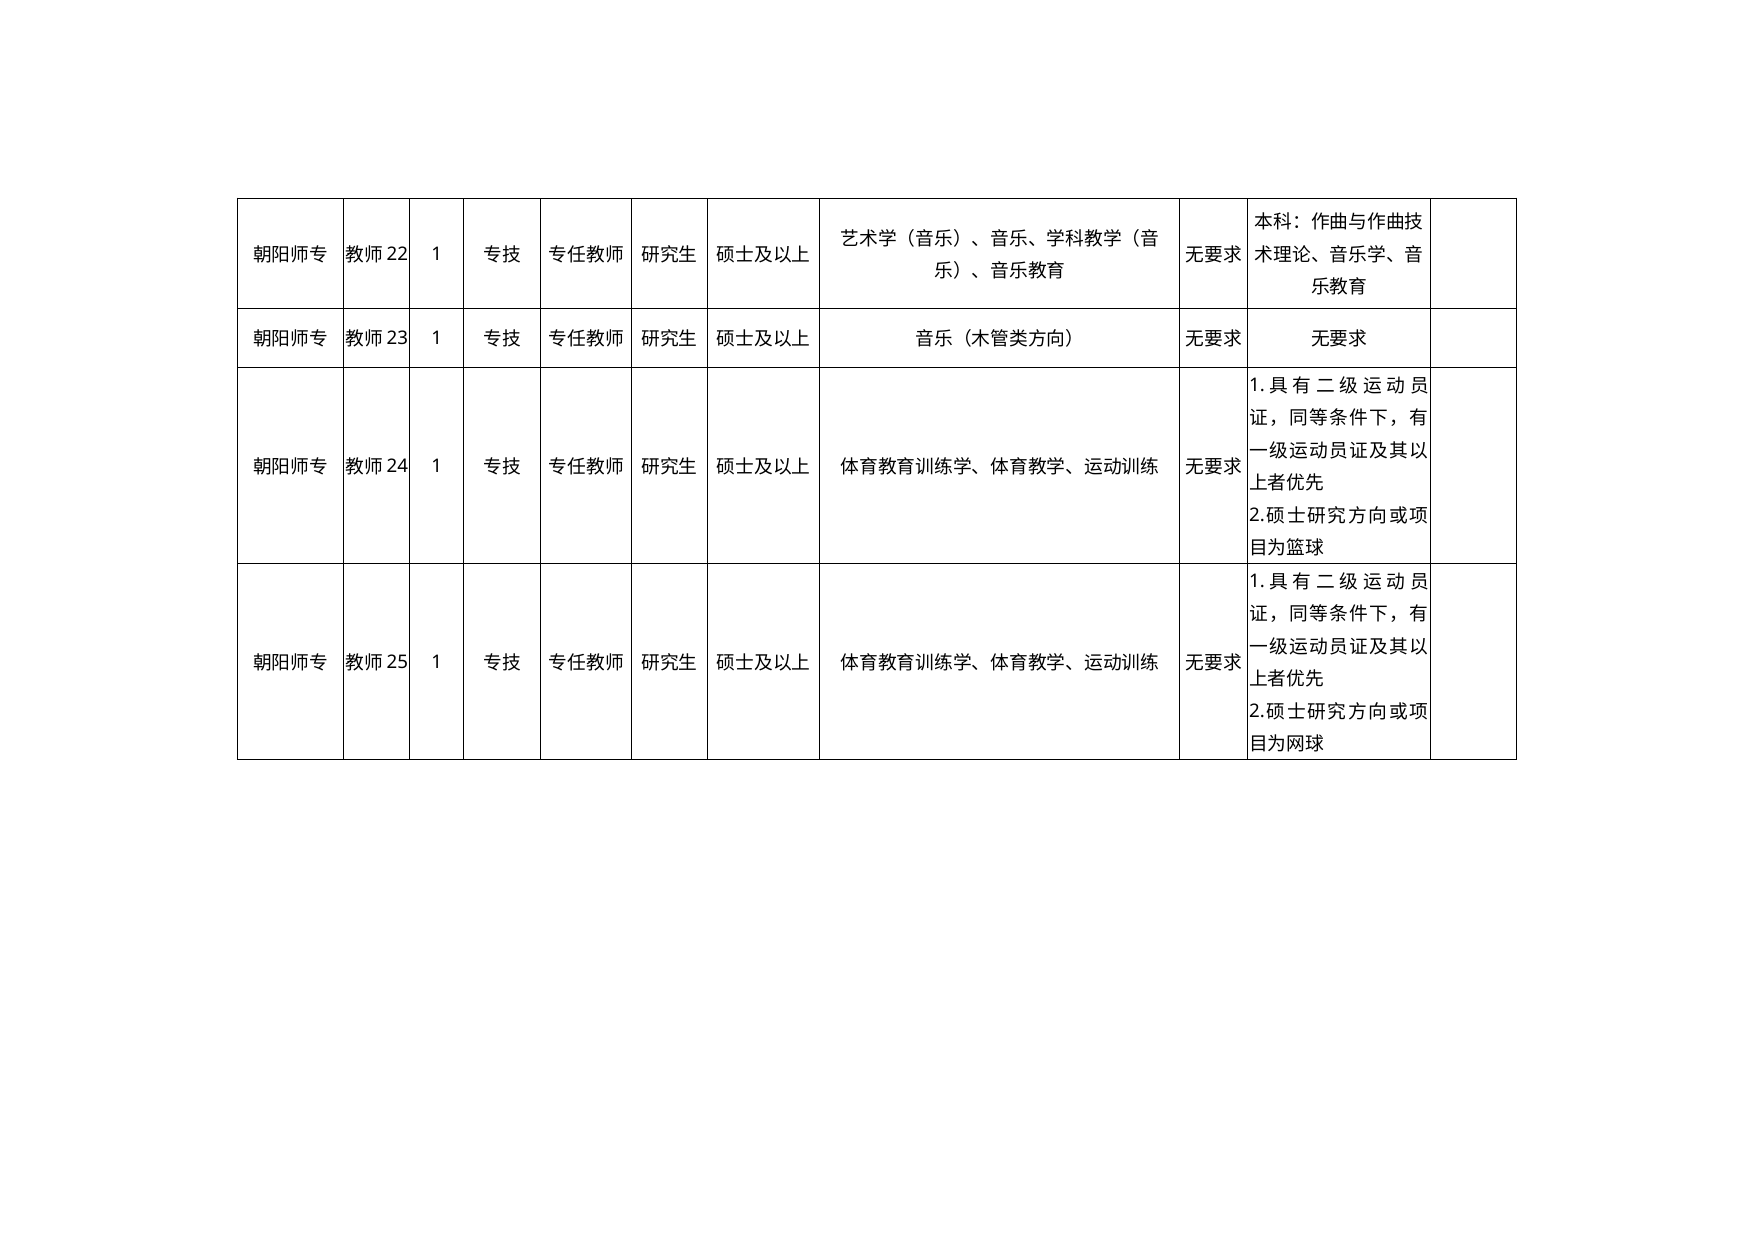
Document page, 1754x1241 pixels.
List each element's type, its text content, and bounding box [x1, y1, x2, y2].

table_cell 教师25 [344, 564, 409, 759]
table_cell 专任教师 [541, 199, 631, 307]
table_cell 1.具有二级运动员证，同等条件下，有一级运动员证及其以上者优先 2.硕士研究方向或项目为网球 [1248, 564, 1430, 759]
table_cell 本科：作曲与作曲技术理论、音乐学、音乐教育 [1248, 199, 1430, 307]
table_cell [1431, 564, 1516, 759]
table_cell 教师23 [344, 309, 409, 367]
table_cell [1431, 199, 1516, 307]
table_cell 1 [410, 564, 463, 759]
table_cell 专技 [464, 309, 540, 367]
table_cell 1.具有二级运动员证，同等条件下，有一级运动员证及其以上者优先 2.硕士研究方向或项目为篮球 [1248, 368, 1430, 563]
table_cell 硕士及以上 [708, 564, 819, 759]
table_cell 无要求 [1180, 199, 1247, 307]
table_cell 体育教育训练学、体育教学、运动训练 [820, 564, 1179, 759]
table_cell [1431, 309, 1516, 367]
table_cell 硕士及以上 [708, 368, 819, 563]
table_cell 专技 [464, 199, 540, 307]
table_cell 无要求 [1180, 368, 1247, 563]
table_cell 专技 [464, 368, 540, 563]
table_cell 朝阳师专 [238, 309, 343, 367]
table_cell 无要求 [1248, 309, 1430, 367]
table_cell 教师24 [344, 368, 409, 563]
table_cell 研究生 [632, 564, 707, 759]
table_cell 研究生 [632, 309, 707, 367]
table_cell 1 [410, 199, 463, 307]
table_cell 音乐（木管类方向） [820, 309, 1179, 367]
table_cell 朝阳师专 [238, 368, 343, 563]
table_cell 硕士及以上 [708, 309, 819, 367]
table_cell 专任教师 [541, 309, 631, 367]
table_cell 1 [410, 309, 463, 367]
table_cell 教师22 [344, 199, 409, 307]
table_cell 研究生 [632, 199, 707, 307]
table_cell 艺术学（音乐）、音乐、学科教学（音乐）、音乐教育 [820, 199, 1179, 307]
table_cell 朝阳师专 [238, 564, 343, 759]
table_cell 专任教师 [541, 368, 631, 563]
table_cell 无要求 [1180, 564, 1247, 759]
table_cell [1431, 368, 1516, 563]
table_cell 无要求 [1180, 309, 1247, 367]
table_cell 1 [410, 368, 463, 563]
table_cell 专任教师 [541, 564, 631, 759]
table_cell 研究生 [632, 368, 707, 563]
table_cell 硕士及以上 [708, 199, 819, 307]
table_cell 体育教育训练学、体育教学、运动训练 [820, 368, 1179, 563]
table_cell 专技 [464, 564, 540, 759]
table_cell 朝阳师专 [238, 199, 343, 307]
